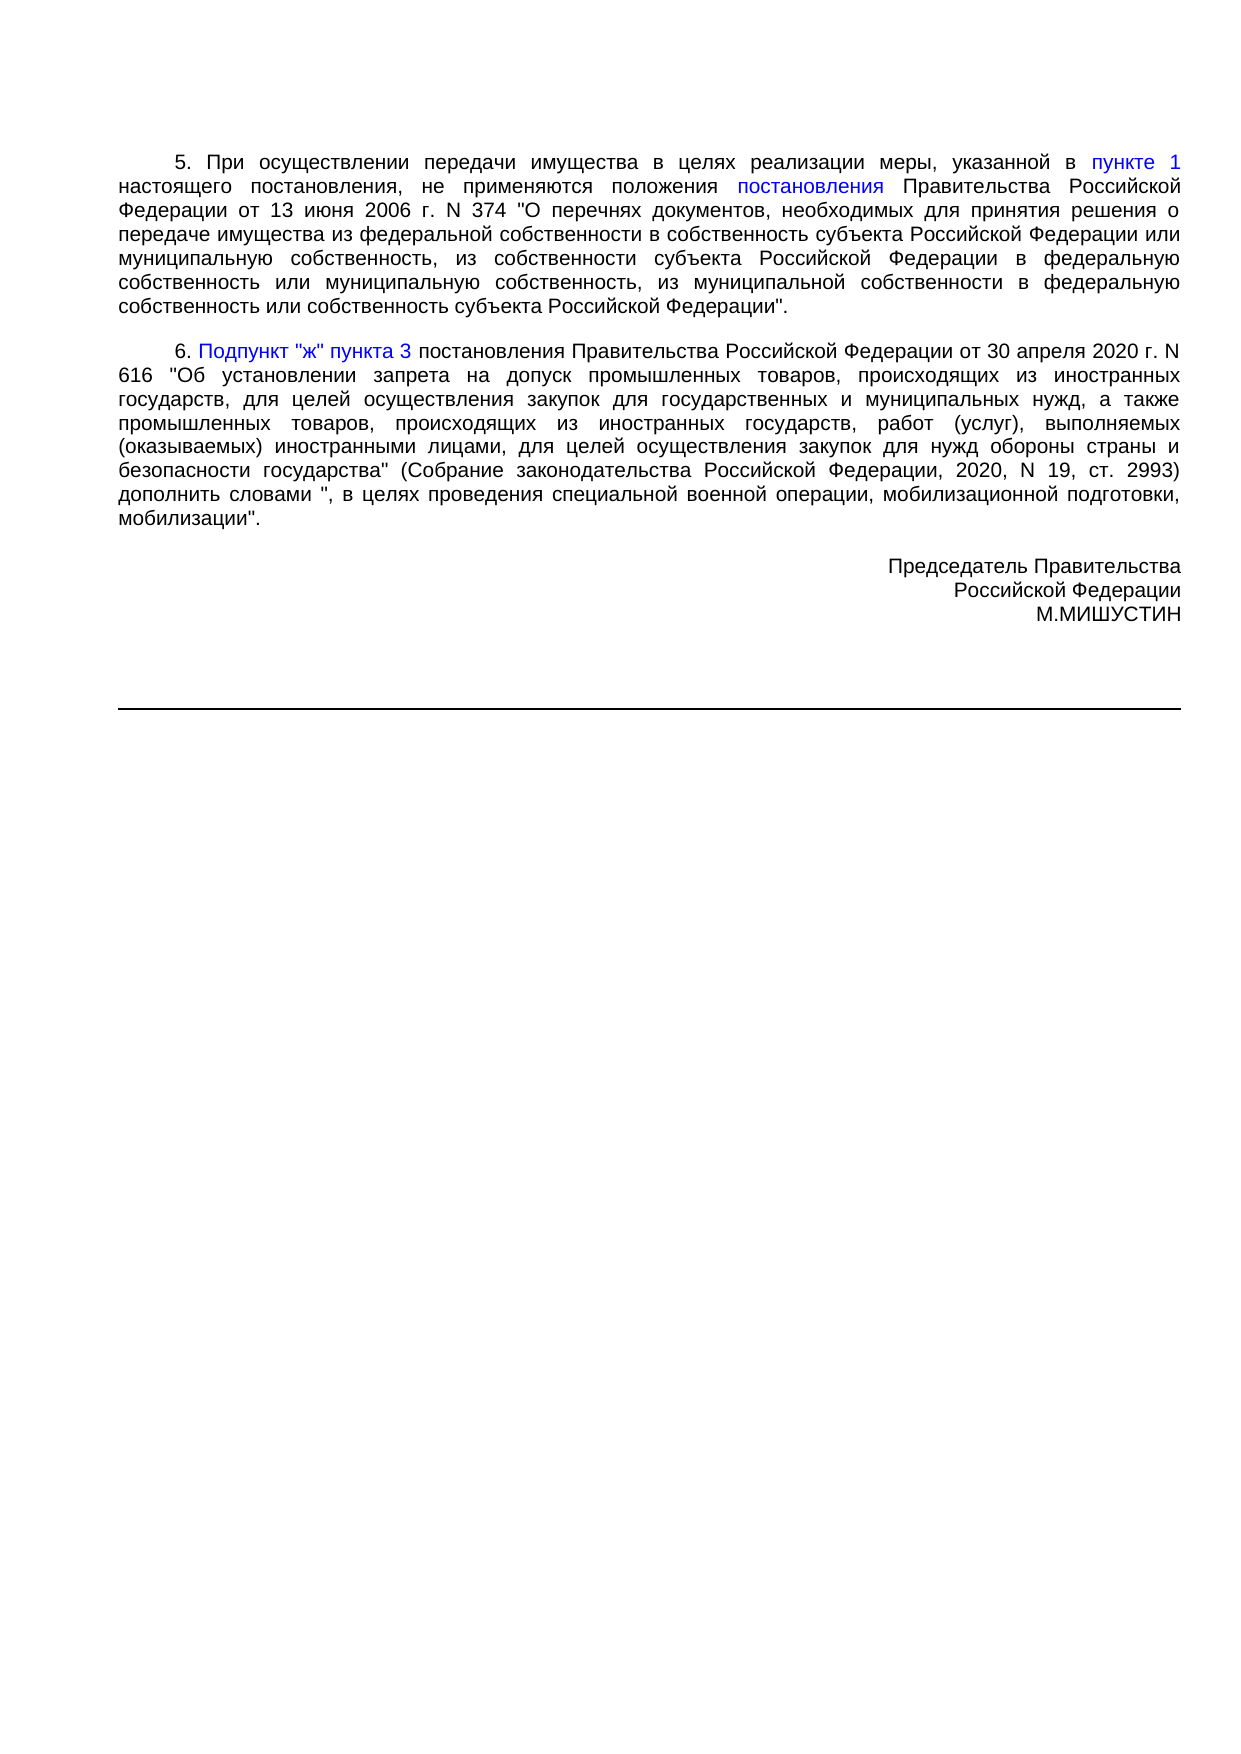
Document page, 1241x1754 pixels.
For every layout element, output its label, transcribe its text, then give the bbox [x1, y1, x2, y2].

text Председатель Правительства [118, 554, 1181, 578]
text 5. При осуществлении передачи имущества в целях реализации меры, указанной в пункте 1 настоящего постановления, не применяются положения постановления Правительства Российской Федерации от 13 июня 2006 г. N 374 "О перечнях документов, необходимых для принятия решения о передаче имущества из федеральной собственности в собственность субъекта Российской Федерации или муниципальную собственность, из собственности субъекта Российской Федерации в федеральную собственность или муниципальную собственность, из муниципальной собственности в федеральную собственность или собственность субъекта Российской Федерации". [118, 150, 1181, 318]
text 6. Подпункт "ж" пункта 3 постановления Правительства Российской Федерации от 30 апреля 2020 г. N 616 "Об установлении запрета на допуск промышленных товаров, происходящих из иностранных государств, для целей осуществления закупок для государственных и муниципальных нужд, а также промышленных товаров, происходящих из иностранных государств, работ (услуг), выполняемых (оказываемых) иностранными лицами, для целей осуществления закупок для нужд обороны страны и безопасности государства" (Собрание законодательства Российской Федерации, 2020, N 19, ст. 2993) дополнить словами ", в целях проведения специальной военной операции, мобилизационной подготовки, мобилизации". [118, 338, 1181, 530]
text М.МИШУСТИН [118, 602, 1181, 626]
text Российской Федерации [118, 578, 1181, 602]
